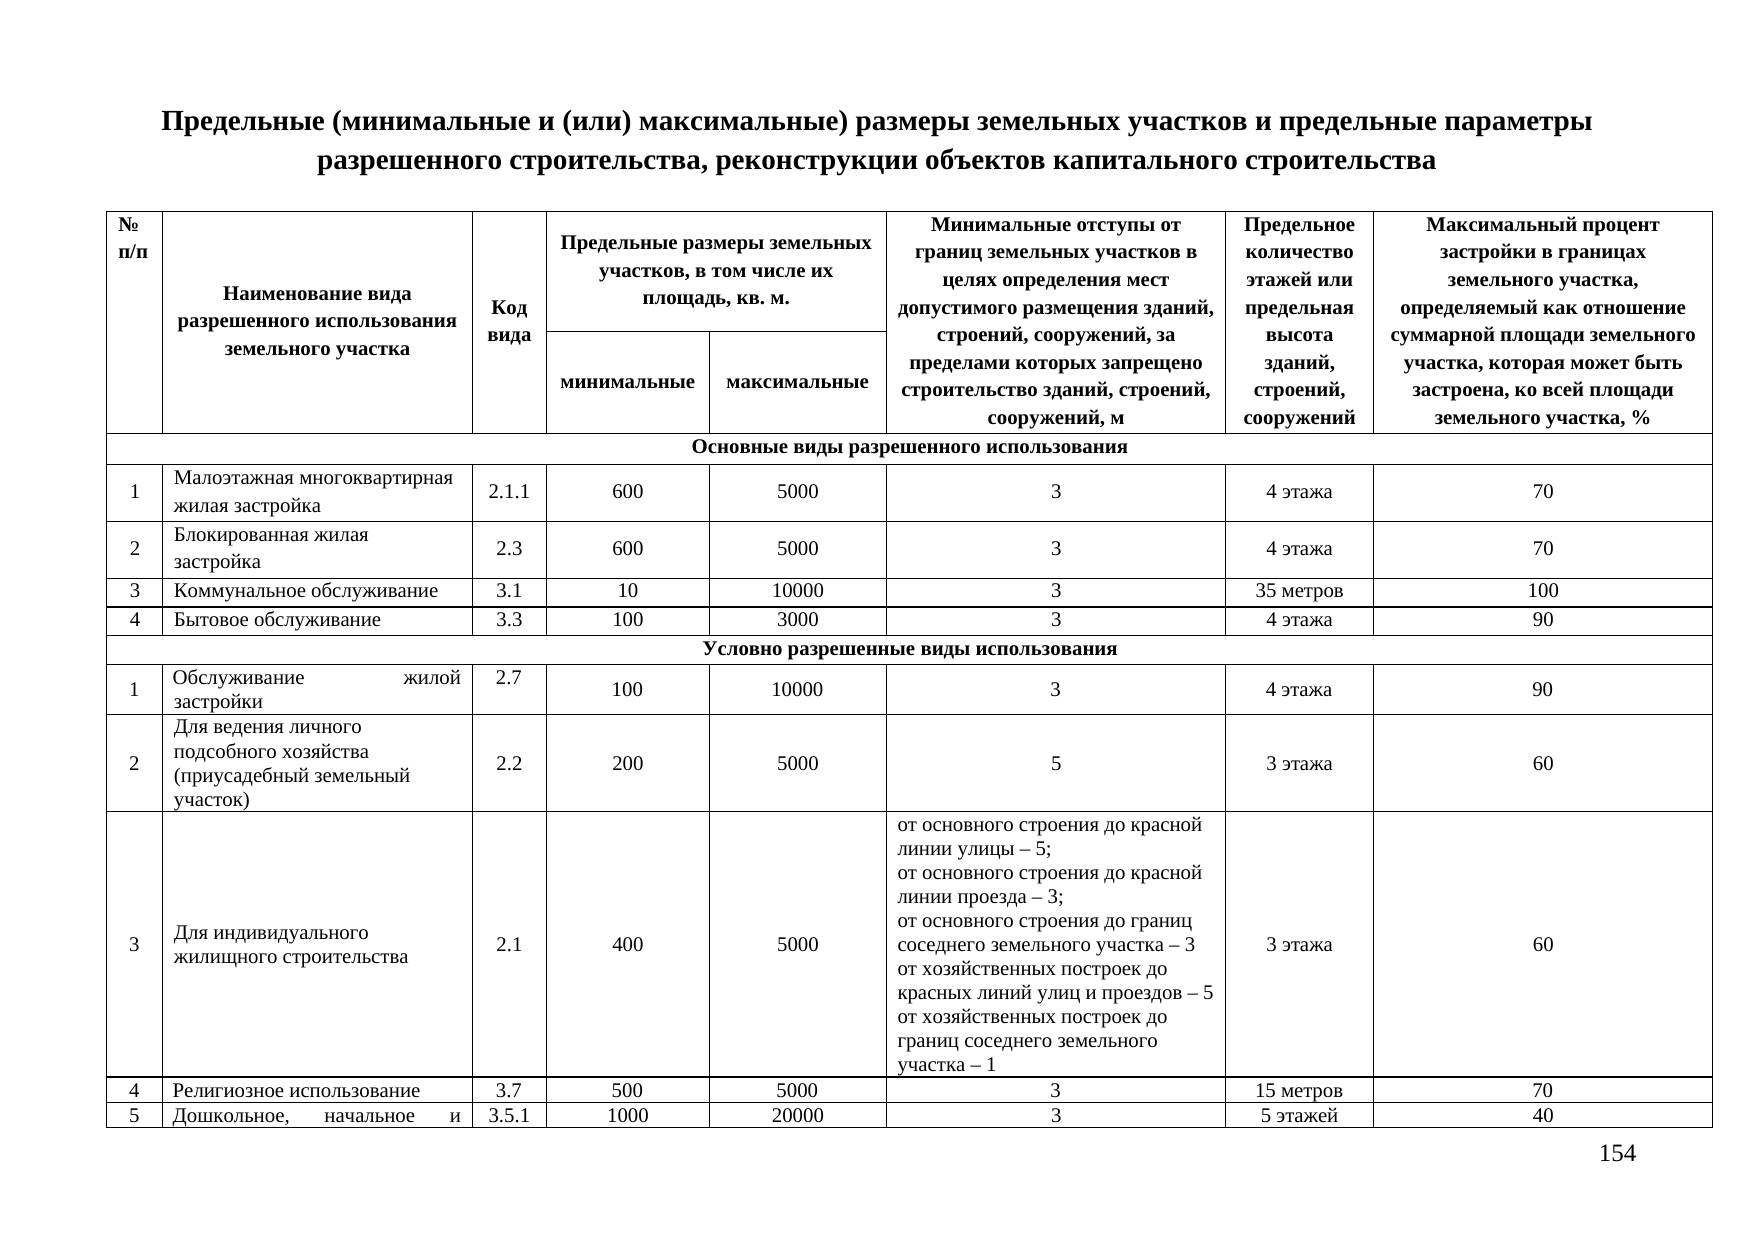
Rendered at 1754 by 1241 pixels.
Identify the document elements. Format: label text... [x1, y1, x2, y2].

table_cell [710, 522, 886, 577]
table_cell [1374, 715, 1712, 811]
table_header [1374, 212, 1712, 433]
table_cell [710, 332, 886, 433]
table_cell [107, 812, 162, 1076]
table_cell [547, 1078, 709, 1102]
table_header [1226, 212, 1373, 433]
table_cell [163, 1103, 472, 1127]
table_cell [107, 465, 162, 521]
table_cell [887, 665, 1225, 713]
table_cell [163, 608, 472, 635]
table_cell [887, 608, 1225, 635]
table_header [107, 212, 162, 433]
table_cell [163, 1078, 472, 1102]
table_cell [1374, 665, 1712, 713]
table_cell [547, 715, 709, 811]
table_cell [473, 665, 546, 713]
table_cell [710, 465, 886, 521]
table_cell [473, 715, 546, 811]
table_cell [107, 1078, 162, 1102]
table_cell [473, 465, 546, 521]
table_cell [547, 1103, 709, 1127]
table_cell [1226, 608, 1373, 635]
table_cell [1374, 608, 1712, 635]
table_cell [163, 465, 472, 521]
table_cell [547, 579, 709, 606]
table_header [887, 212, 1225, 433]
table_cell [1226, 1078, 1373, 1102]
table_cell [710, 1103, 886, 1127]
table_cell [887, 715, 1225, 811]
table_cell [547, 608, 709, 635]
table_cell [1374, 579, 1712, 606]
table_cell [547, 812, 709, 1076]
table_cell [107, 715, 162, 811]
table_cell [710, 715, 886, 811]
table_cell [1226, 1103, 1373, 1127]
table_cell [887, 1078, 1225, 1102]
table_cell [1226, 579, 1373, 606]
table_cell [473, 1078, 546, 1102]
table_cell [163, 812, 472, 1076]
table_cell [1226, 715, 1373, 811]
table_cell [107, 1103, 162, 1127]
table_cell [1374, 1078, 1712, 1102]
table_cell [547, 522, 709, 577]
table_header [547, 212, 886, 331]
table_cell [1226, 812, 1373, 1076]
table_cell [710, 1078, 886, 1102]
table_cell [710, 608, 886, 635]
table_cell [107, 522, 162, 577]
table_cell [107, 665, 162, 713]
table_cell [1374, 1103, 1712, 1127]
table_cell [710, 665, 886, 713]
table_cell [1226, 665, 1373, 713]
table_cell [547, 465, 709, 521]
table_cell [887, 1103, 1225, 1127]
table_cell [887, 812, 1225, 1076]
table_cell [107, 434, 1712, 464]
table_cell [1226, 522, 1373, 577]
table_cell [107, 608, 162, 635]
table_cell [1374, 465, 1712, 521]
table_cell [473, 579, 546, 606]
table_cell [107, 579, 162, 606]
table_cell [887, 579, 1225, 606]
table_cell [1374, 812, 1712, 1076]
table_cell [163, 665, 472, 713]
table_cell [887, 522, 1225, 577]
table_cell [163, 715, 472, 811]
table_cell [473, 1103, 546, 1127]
text Предельные (минимальные и (или) максимальные) размеры земельных участков и предельные параметры разрешенного строительства, реконструкции объектов капитального строительства [118, 103, 1636, 176]
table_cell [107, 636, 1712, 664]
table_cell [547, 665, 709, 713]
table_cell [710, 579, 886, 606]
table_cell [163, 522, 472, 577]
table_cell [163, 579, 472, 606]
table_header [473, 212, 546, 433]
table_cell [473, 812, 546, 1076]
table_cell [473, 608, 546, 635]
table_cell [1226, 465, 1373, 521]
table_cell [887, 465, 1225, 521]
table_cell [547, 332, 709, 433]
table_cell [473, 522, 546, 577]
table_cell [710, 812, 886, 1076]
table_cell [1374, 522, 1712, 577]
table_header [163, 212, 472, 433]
